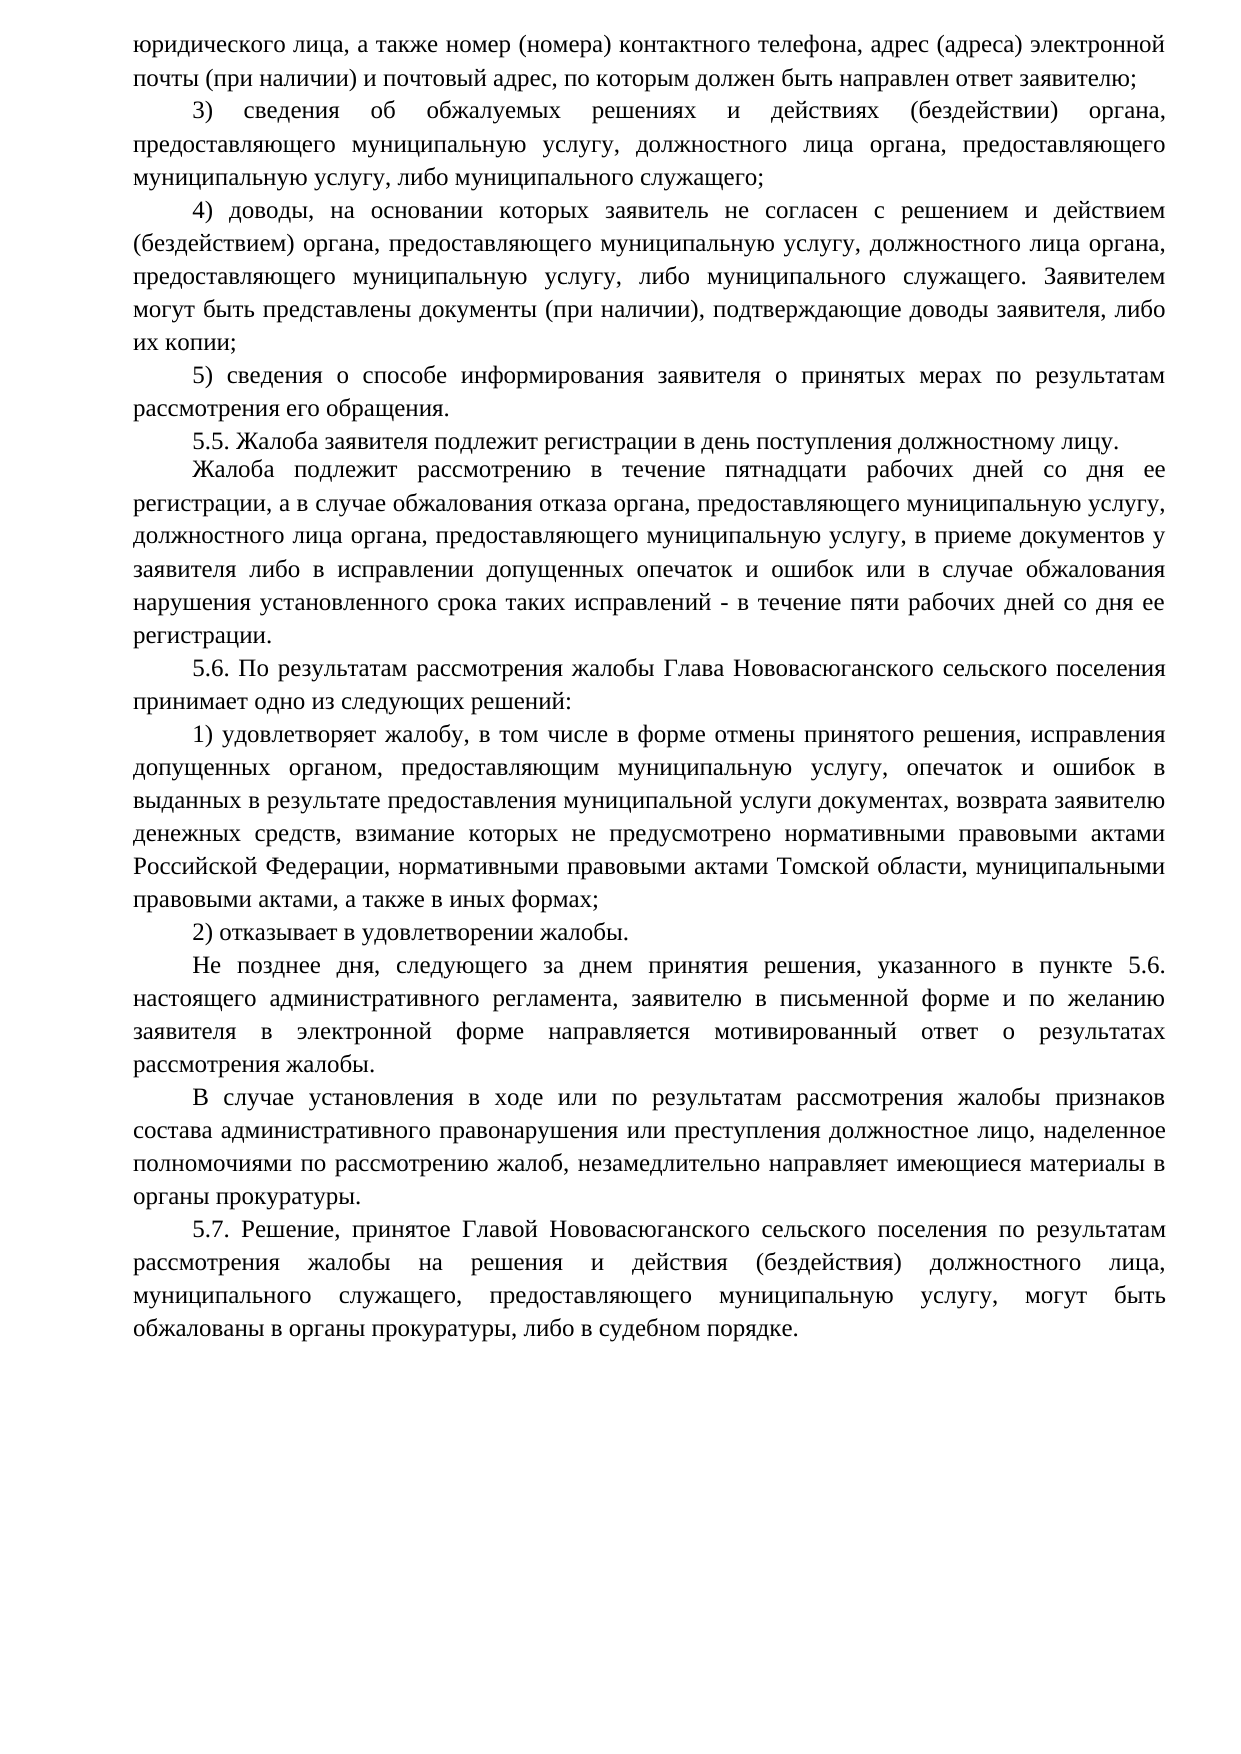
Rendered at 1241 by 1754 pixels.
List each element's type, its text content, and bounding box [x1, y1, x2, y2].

text Не позднее дня, следующего за днем принятия решения, указанного в пункте 5.6. настоящего административного регламента, заявителю в письменной форме и по желанию заявителя в электронной форме направляется мотивированный ответ о результатах рассмотрения жалобы. [133, 950, 1167, 1078]
text 5.7. Решение, принятое Главой Нововасюганского сельского поселения по результатам рассмотрения жалобы на решения и действия (бездействия) должностного лица, муниципального служащего, предоставляющего муниципальную услугу, могут быть обжалованы в органы прокуратуры, либо в судебном порядке. [133, 1214, 1167, 1342]
text 5) сведения о способе информирования заявителя о принятых мерах по результатам рассмотрения его обращения. [133, 360, 1167, 422]
text 3) сведения об обжалуемых решениях и действиях (бездействии) органа, предоставляющего муниципальную услугу, должностного лица органа, предоставляющего муниципальную услугу, либо муниципального служащего; [133, 96, 1167, 190]
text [133, 29, 1167, 91]
text Жалоба подлежит рассмотрению в течение пятнадцати рабочих дней со дня ее регистрации, а в случае обжалования отказа органа, предоставляющего муниципальную услугу, должностного лица органа, предоставляющего муниципальную услугу, в приеме документов у заявителя либо в исправлении допущенных опечаток и ошибок или в случае обжалования нарушения установленного срока таких исправлений - в течение пяти рабочих дней со дня ее регистрации. [133, 454, 1167, 648]
text 1) удовлетворяет жалобу, в том числе в форме отмены принятого решения, исправления допущенных органом, предоставляющим муниципальную услугу, опечаток и ошибок в выданных в результате предоставления муниципальной услуги документах, возврата заявителю денежных средств, взимание которых не предусмотрено нормативными правовыми актами Российской Федерации, нормативными правовыми актами Томской области, муниципальными правовыми актами, а также в иных формах; [133, 719, 1167, 913]
text 5.6. По результатам рассмотрения жалобы Глава Нововасюганского сельского поселения принимает одно из следующих решений: [133, 653, 1167, 714]
text 2) отказывает в удовлетворении жалобы. [133, 917, 1167, 946]
text 4) доводы, на основании которых заявитель не согласен с решением и действием (бездействием) органа, предоставляющего муниципальную услугу, должностного лица органа, предоставляющего муниципальную услугу, либо муниципального служащего. Заявителем могут быть представлены документы (при наличии), подтверждающие доводы заявителя, либо их копии; [133, 195, 1167, 356]
text В случае установления в ходе или по результатам рассмотрения жалобы признаков состава административного правонарушения или преступления должностное лицо, наделенное полномочиями по рассмотрению жалоб, незамедлительно направляет имеющиеся материалы в органы прокуратуры. [133, 1082, 1167, 1210]
text 5.5. Жалоба заявителя подлежит регистрации в день поступления должностному лицу. [133, 426, 1167, 454]
